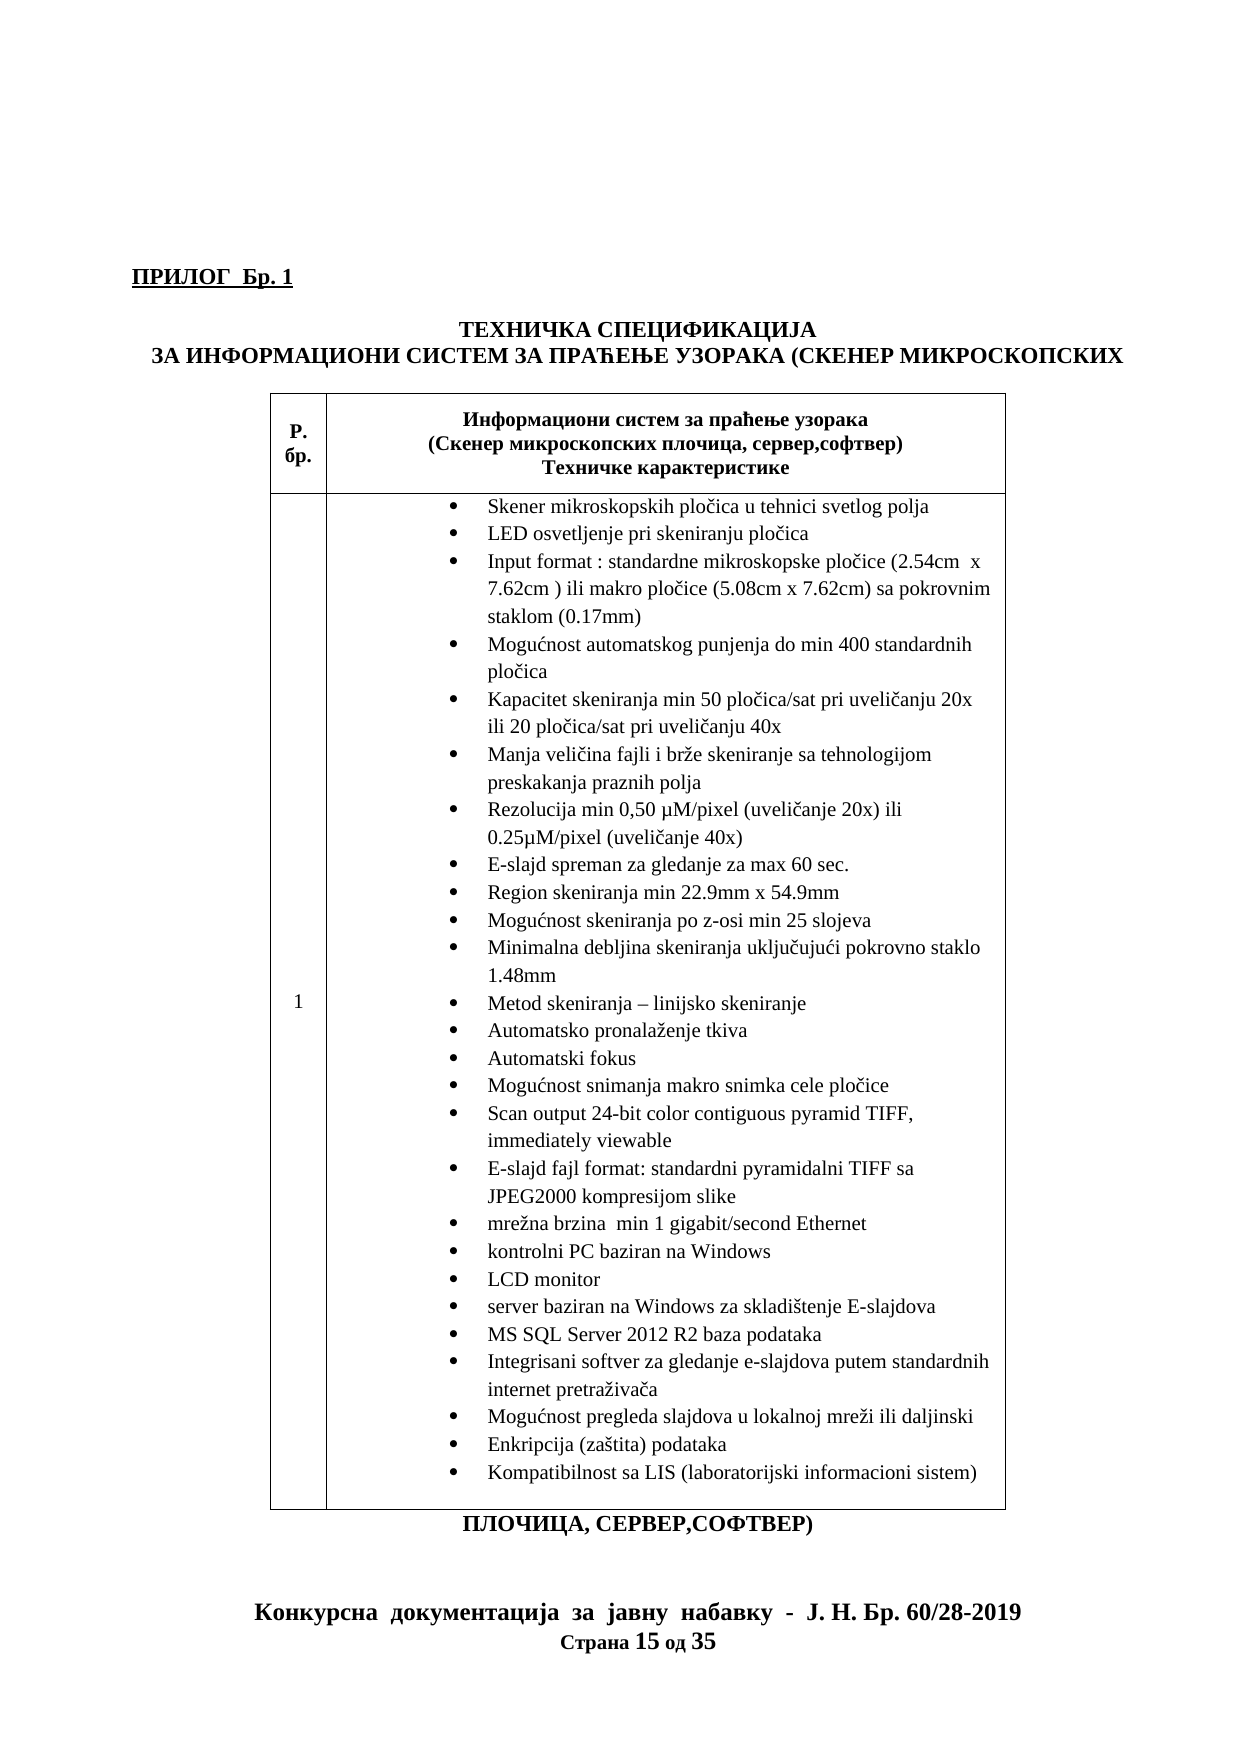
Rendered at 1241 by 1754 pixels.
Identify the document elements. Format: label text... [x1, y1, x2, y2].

text ПРИЛОГ Бр. 1 [132, 263, 1144, 290]
text ЗА ИНФОРМАЦИОНИ СИСТЕМ ЗА ПРАЋЕЊЕ УЗОРАКА (СКЕНЕР МИКРОСКОПСКИХ ПЛОЧИЦА, СЕРВЕР,СОФТВЕР) [132, 342, 1144, 1536]
table_cell Skener mikroskopskih pločica u tehnici svetlog polja LED osvetljenje pri skeniranju pločica Input format : standardne mikroskopske pločice (2.54cm x 7.62cm ) ili makro pločice (5.08cm x 7.62cm) sa pokrovnim staklom (0.17mm) Mogućnost automatskog punjenja do min 400 standardnih pločica Kapacitet skeniranja min 50 pločica/sat pri uveličanju 20x ili 20 pločica/sat pri uveličanju 40x Manja veličina fajli i brže skeniranje sa tehnologijom preskakanja praznih polja Rezolucija min 0,50 µM/pixel (uveličanje 20x) ili 0.25µM/pixel (uveličanje 40x) E-slajd spreman za gledanje za max 60 sec. Region skeniranja min 22.9mm x 54.9mm Mogućnost skeniranja po z-osi min 25 slojeva Minimalna debljina skeniranja uključujući pokrovno staklo 1.48mm Metod skeniranja – linijsko skeniranje Automatsko pronalaženje tkiva Automatski fokus Mogućnost snimanja makro snimka cele pločice Scan output 24-bit color contiguous pyramid TIFF, immediately viewable E-slajd fajl format: standardni pyramidalni TIFF sa JPEG2000 kompresijom slike mrežna brzina min 1 gigabit/second Ethernet kontrolni PC baziran na Windows LCD monitor server baziran na Windows za skladištenje E-slajdova MS SQL Server 2012 R2 baza podataka Integrisani softver za gledanje e-slajdova putem standardnih internet pretraživača Mogućnost pregleda slajdova u lokalnoj mreži ili daljinski Enkripcija (zaštita) podataka Kompatibilnost sa LIS (laboratorijski informacioni sistem) [327, 494, 1005, 1509]
table_header Р. бр. [271, 394, 326, 492]
table_cell 1 [271, 494, 326, 1509]
table_header Информациони систем за праћење узорака (Скенер микроскопских плочица, сервер,софтвер) Техничке карактеристике [327, 394, 1005, 492]
text ТЕХНИЧКА СПЕЦИФИКАЦИЈА [132, 316, 1144, 342]
